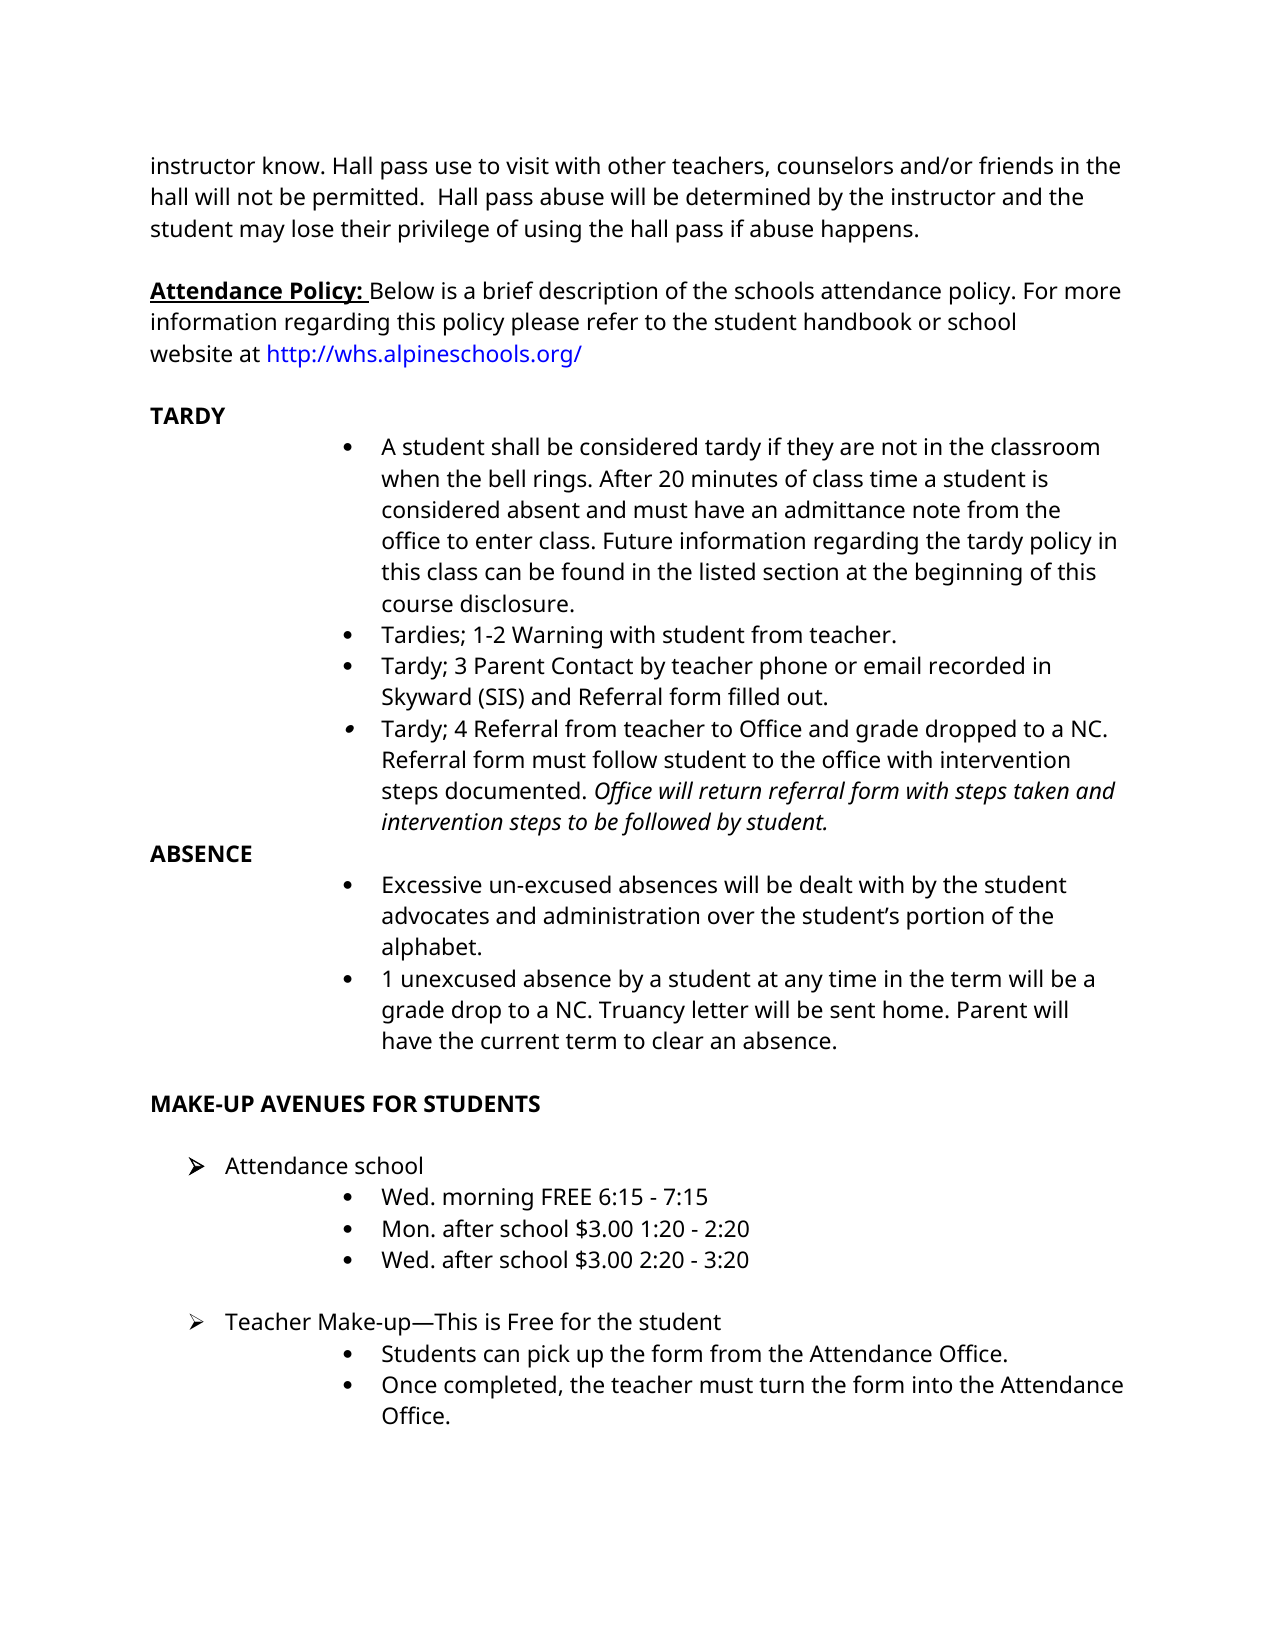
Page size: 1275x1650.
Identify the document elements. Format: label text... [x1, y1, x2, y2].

list Wed. morning FREE 6:15 - 7:15 [344, 1181, 1125, 1212]
list A student shall be considered tardy if they are not in the classroom when the bell rings. After 20 minutes of class time a student is considered absent and must have an admittance note from the office to enter class. Future information regarding the tardy policy in this class can be found in the listed section at the beginning of this course disclosure. [344, 431, 1125, 619]
text ABSENCE [150, 837, 1125, 869]
text website at http://whs.alpineschools.org/ [150, 337, 1125, 369]
list Tardy; 3 Parent Contact by teacher phone or email recorded in Skyward (SIS) and Referral form filled out. [344, 650, 1125, 712]
list Tardy; 4 Referral from teacher to Office and grade dropped to a NC. Referral form must follow student to the office with intervention steps documented. Office will return referral form with steps taken and intervention steps to be followed by student. [344, 712, 1125, 837]
list Once completed, the teacher must turn the form into the Attendance Office. [344, 1369, 1125, 1431]
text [150, 150, 1125, 244]
list Excessive un-excused absences will be dealt with by the student advocates and administration over the student’s portion of the alphabet. [344, 869, 1125, 962]
text Attendance Policy: Below is a brief description of the schools attendance policy. For more information regarding this policy please refer to the student handbook or school [150, 275, 1125, 337]
list 1 unexcused absence by a student at any time in the term will be a grade drop to a NC. Truancy letter will be sent home. Parent will have the current term to clear an absence. [344, 962, 1125, 1056]
list Tardies; 1-2 Warning with student from teacher. [344, 619, 1125, 650]
list Wed. after school $3.00 2:20 - 3:20 [344, 1244, 1125, 1275]
list Attendance school [187, 1150, 1125, 1181]
text MAKE-UP AVENUES FOR STUDENTS [150, 1087, 1125, 1119]
text TARDY [150, 400, 1125, 431]
list Teacher Make-up—This is Free for the student [187, 1306, 1125, 1337]
list Mon. after school $3.00 1:20 - 2:20 [344, 1212, 1125, 1244]
list Students can pick up the form from the Attendance Office. [344, 1337, 1125, 1369]
